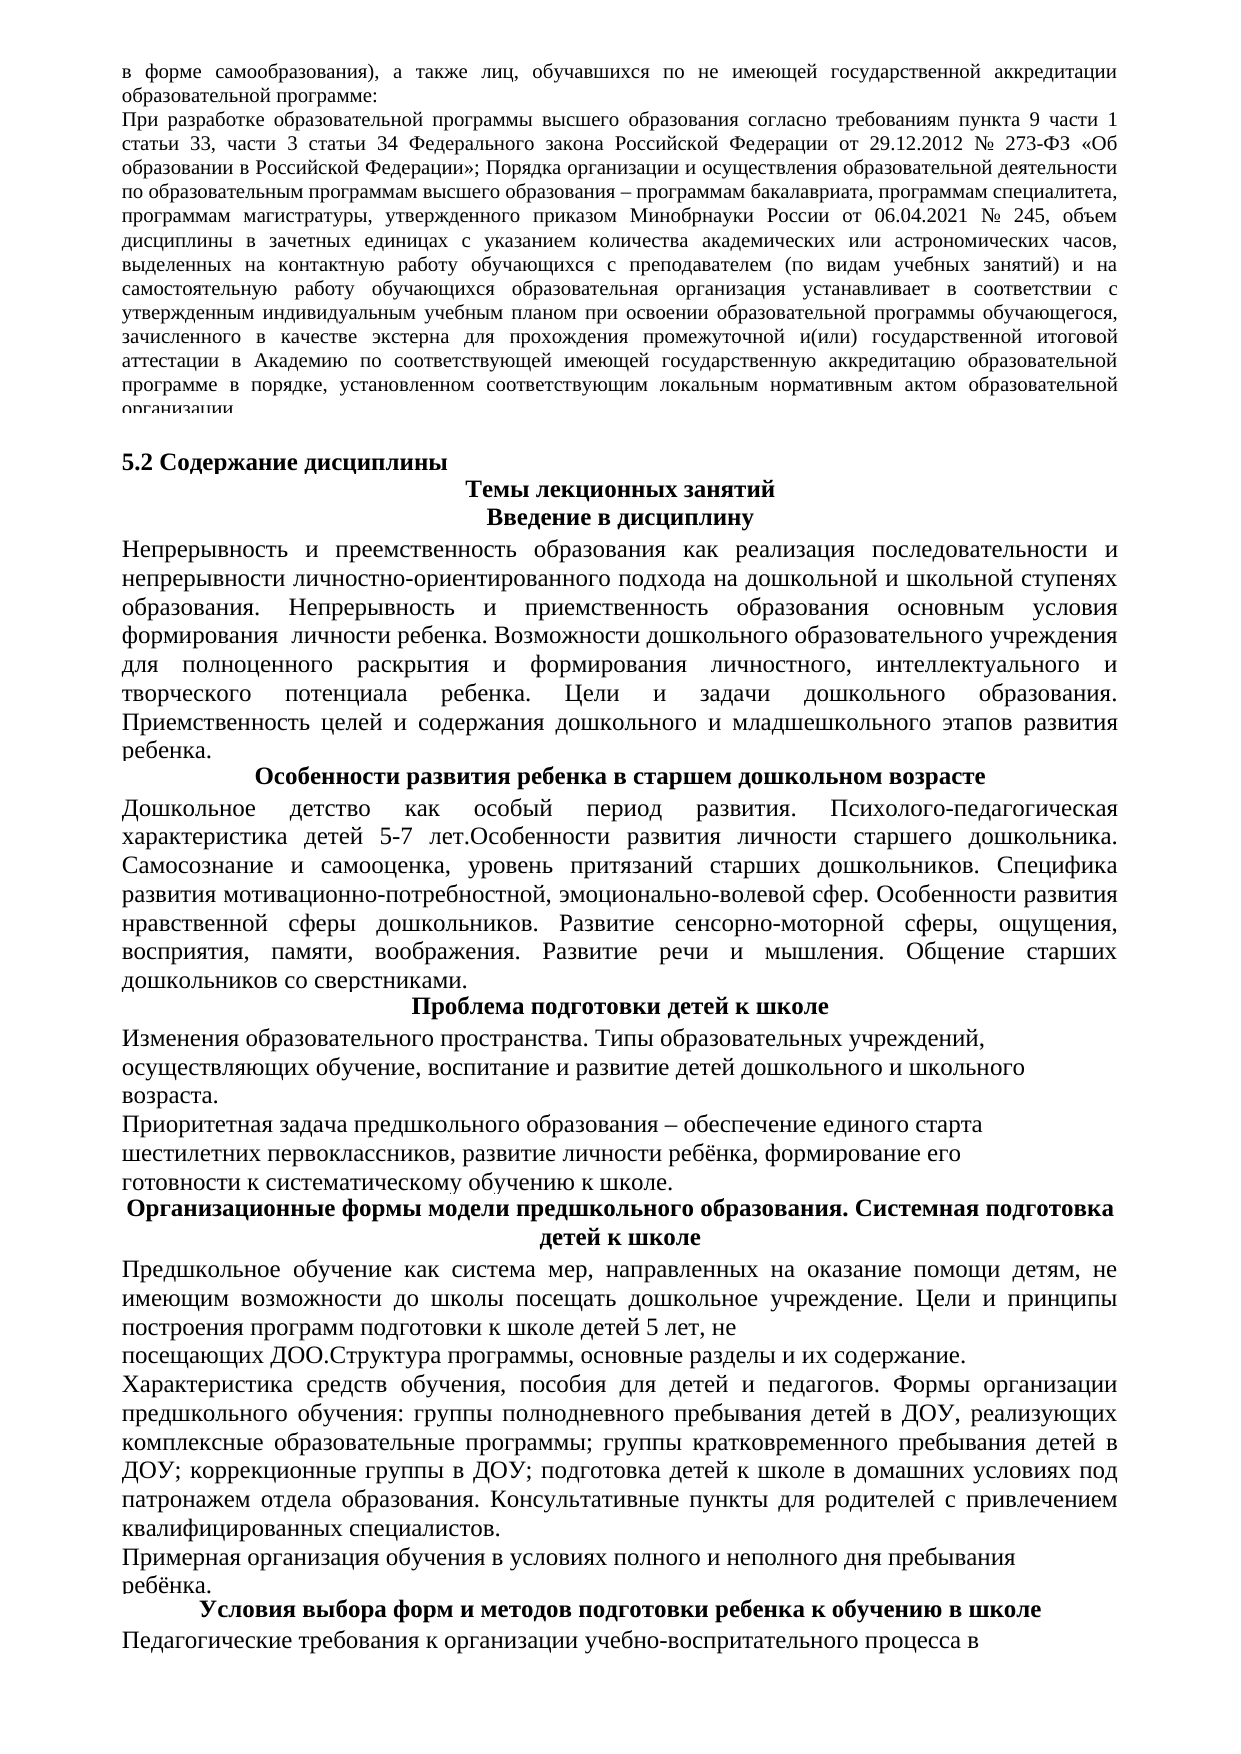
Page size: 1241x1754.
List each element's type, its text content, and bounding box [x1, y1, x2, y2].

table_cell Особенности развития ребенка в старшем дошкольном возрасте [118, 761, 1122, 793]
table_cell Темы лекционных занятий [118, 474, 1122, 502]
table_cell Условия выбора форм и методов подготовки ребенка к обучению в школе [118, 1594, 1122, 1626]
table_cell Непрерывность и преемственность образования как реализация последовательности и непрерывности личностно-ориентированного подхода на дошкольной и школьной ступенях образования. Непрерывность и приемственность образования основным условия формирования личности ребенка. Возможности дошкольного образовательного учреждения для полноценного раскрытия и формирования личностного, интеллектуального и творческого потенциала ребенка. Цели и задачи дошкольного образования. Приемственность целей и содержания дошкольного и младшешкольного этапов развития ребенка. [118, 534, 1122, 761]
table_cell Организационные формы модели предшкольного образования. Системная подготовка детей к школе [118, 1194, 1122, 1254]
table_cell Введение в дисциплину [118, 503, 1122, 534]
table_cell Предшкольное обучение как система мер, направленных на оказание помощи детям, не имеющим возможности до школы посещать дошкольное учреждение. Цели и принципы построения программ подготовки к школе детей 5 лет, не посещающих ДОО.Структура программы, основные разделы и их содержание. Характеристика средств обучения, пособия для детей и педагогов. Формы организации предшкольного обучения: группы полнодневного пребывания детей в ДОУ, реализующих комплексные образовательные программы; группы кратковременного пребывания детей в ДОУ; коррекционные группы в ДОУ; подготовка детей к школе в домашних условиях под патронажем отдела образования. Консультативные пункты для родителей с привлечением квалифицированных специалистов. Примерная организация обучения в условиях полного и неполного дня пребывания ребёнка. [118, 1254, 1122, 1594]
table_cell Изменения образовательного пространства. Типы образовательных учреждений, осуществляющих обучение, воспитание и развитие детей дошкольного и школьного возраста. Приоритетная задача предшкольного образования – обеспечение единого старта шестилетних первоклассников, развитие личности ребёнка, формирование его готовности к систематическому обучению к школе. [118, 1023, 1122, 1193]
table_header в форме самообразования), а также лиц, обучавшихся по не имеющей государственной аккредитации образовательной программе: При разработке образовательной программы высшего образования согласно требованиям пункта 9 части 1 статьи 33, части 3 статьи 34 Федерального закона Российской Федерации от 29.12.2012 № 273-ФЗ «Об образовании в Российской Федерации»; Порядка организации и осуществления образовательной деятельности по образовательным программам высшего образования – программам бакалавриата, программам специалитета, программам магистратуры, утвержденного приказом Минобрнауки России от 06.04.2021 № 245, объем дисциплины в зачетных единицах с указанием количества академических или астрономических часов, выделенных на контактную работу обучающихся с преподавателем (по видам учебных занятий) и на самостоятельную работу обучающихся образовательная организация устанавливает в соответствии с утвержденным индивидуальным учебным планом при освоении образовательной программы обучающегося, зачисленного в качестве экстерна для прохождения промежуточной и(или) государственной итоговой аттестации в Академию по соответствующей имеющей государственную аккредитацию образовательной программе в порядке, установленном соответствующим локальным нормативным актом образовательной организации. [118, 59, 1122, 413]
table_cell Педагогические требования к организации учебно-воспритательного процесса в [118, 1626, 1122, 1662]
table_cell 5.2 Содержание дисциплины [118, 413, 1122, 474]
table_cell Проблема подготовки детей к школе [118, 991, 1122, 1023]
table_cell Дошкольное детство как особый период развития. Психолого-педагогическая характеристика детей 5-7 лет.Особенности развития личности старшего дошкольника. Самосознание и самооценка, уровень притязаний старших дошкольников. Специфика развития мотивационно-потребностной, эмоционально-волевой сфер. Особенности развития нравственной сферы дошкольников. Развитие сенсорно-моторной сферы, ощущения, восприятия, памяти, воображения. Развитие речи и мышления. Общение старших дошкольников со сверстниками. [118, 793, 1122, 991]
